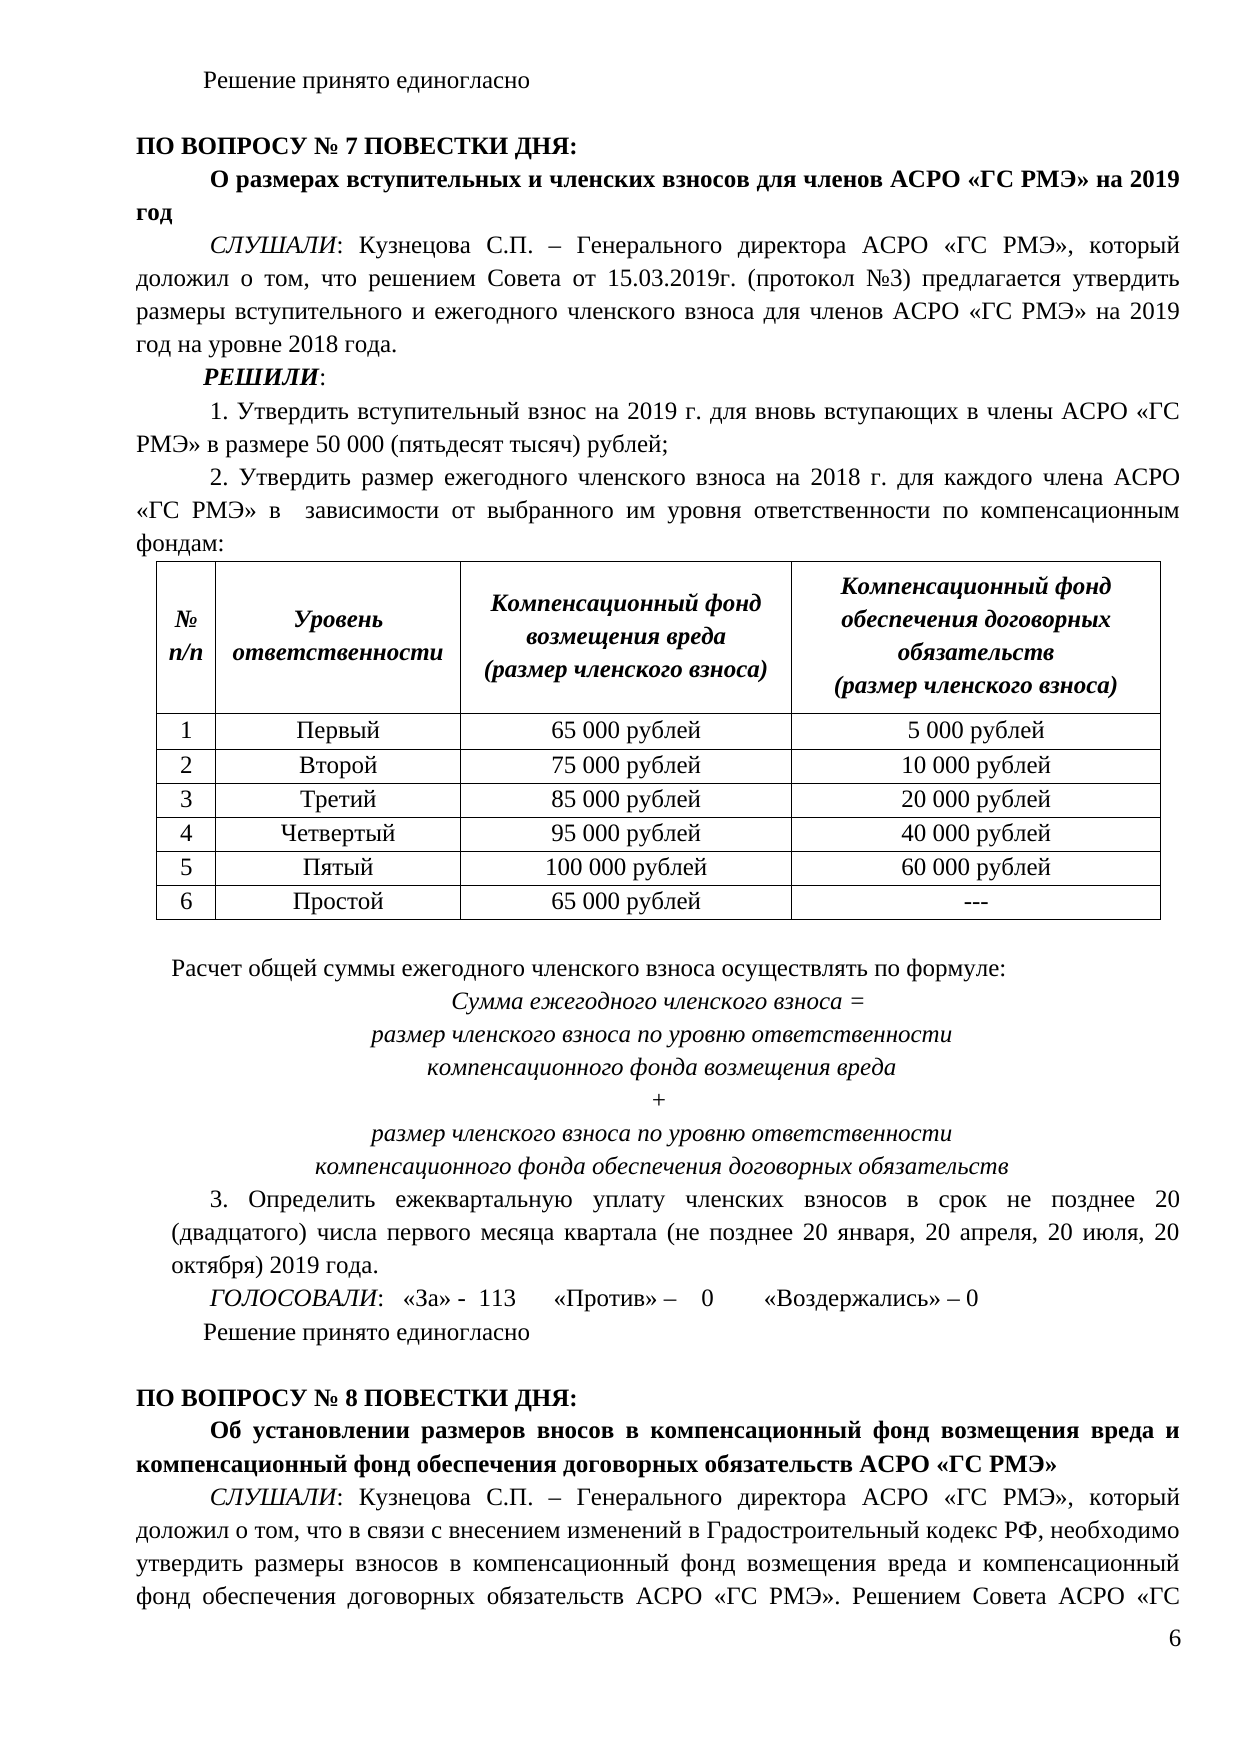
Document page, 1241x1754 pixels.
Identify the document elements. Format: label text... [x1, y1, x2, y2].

table_cell 1 [157, 714, 215, 749]
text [136, 1482, 1181, 1609]
text компенсационного фонда возмещения вреда [136, 1052, 1181, 1081]
table_cell Второй [216, 750, 460, 783]
text ПО ВОПРОСУ № 8 ПОВЕСТКИ ДНЯ: [136, 1383, 1181, 1411]
text Об установлении размеров вносов в компенсационный фонд возмещения вреда и компенсационный фонд обеспечения договорных обязательств АСРО «ГС РМЭ» [136, 1416, 1181, 1477]
table_header № п/п [157, 562, 215, 713]
table_cell 65 000 рублей [461, 714, 791, 749]
table_cell Пятый [216, 852, 460, 885]
table_cell 100 000 рублей [461, 852, 791, 885]
table_cell 60 000 рублей [792, 852, 1160, 885]
text Расчет общей суммы ежегодного членского взноса осуществлять по формуле: [171, 953, 1181, 982]
text О размерах вступительных и членских взносов для членов АСРО «ГС РМЭ» на 2019 год [136, 164, 1181, 226]
text + [136, 1085, 1181, 1114]
table_cell 5 000 рублей [792, 714, 1160, 749]
text 3. Определить ежеквартальную уплату членских взносов в срок не позднее 20 (двадцатого) числа первого месяца квартала (не позднее 20 января, 20 апреля, 20 июля, 20 октября) 2019 года. [171, 1184, 1181, 1279]
table_cell 95 000 рублей [461, 818, 791, 851]
table_cell 40 000 рублей [792, 818, 1160, 851]
table_cell Четвертый [216, 818, 460, 851]
table_cell 3 [157, 784, 215, 817]
table_cell 6 [157, 886, 215, 919]
table_cell 20 000 рублей [792, 784, 1160, 817]
text Сумма ежегодного членского взноса = [136, 986, 1181, 1015]
table_header Компенсационный фонд обеспечения договорных обязательств (размер членского взноса) [792, 562, 1160, 713]
text РЕШИЛИ: [136, 362, 1181, 391]
text 2. Утвердить размер ежегодного членского взноса на 2018 г. для каждого члена АСРО «ГС РМЭ» в зависимости от выбранного им уровня ответственности по компенсационным фондам: [136, 462, 1181, 557]
table_header Уровень ответственности [216, 562, 460, 713]
text компенсационного фонда обеспечения договорных обязательств [136, 1151, 1181, 1180]
table_cell Третий [216, 784, 460, 817]
table_cell --- [792, 886, 1160, 919]
table_header Компенсационный фонд возмещения вреда (размер членского взноса) [461, 562, 791, 713]
table_cell Простой [216, 886, 460, 919]
text ГОЛОСОВАЛИ: «За» - 113 «Против» – 0 «Воздержались» – 0 [136, 1283, 1181, 1312]
text Решение принято единогласно [136, 1317, 1181, 1345]
table_cell 75 000 рублей [461, 750, 791, 783]
text размер членского взноса по уровню ответственности [136, 1019, 1181, 1048]
text СЛУШАЛИ: Кузнецова С.П. – Генерального директора АСРО «ГС РМЭ», который доложил о том, что решением Совета от 15.03.2019г. (протокол №3) предлагается утвердить размеры вступительного и ежегодного членского взноса для членов АСРО «ГС РМЭ» на 2019 год на уровне 2018 года. [136, 230, 1181, 358]
text 1. Утвердить вступительный взнос на 2019 г. для вновь вступающих в члены АСРО «ГС РМЭ» в размере 50 000 (пятьдесят тысяч) рублей; [136, 396, 1181, 458]
table_cell 85 000 рублей [461, 784, 791, 817]
table_cell 2 [157, 750, 215, 783]
text ПО ВОПРОСУ № 7 ПОВЕСТКИ ДНЯ: [136, 131, 1181, 160]
table_cell 65 000 рублей [461, 886, 791, 919]
table_cell 10 000 рублей [792, 750, 1160, 783]
table_cell Первый [216, 714, 460, 749]
text размер членского взноса по уровню ответственности [136, 1118, 1181, 1147]
table_cell 4 [157, 818, 215, 851]
table_cell 5 [157, 852, 215, 885]
text Решение принято единогласно [136, 65, 1181, 94]
